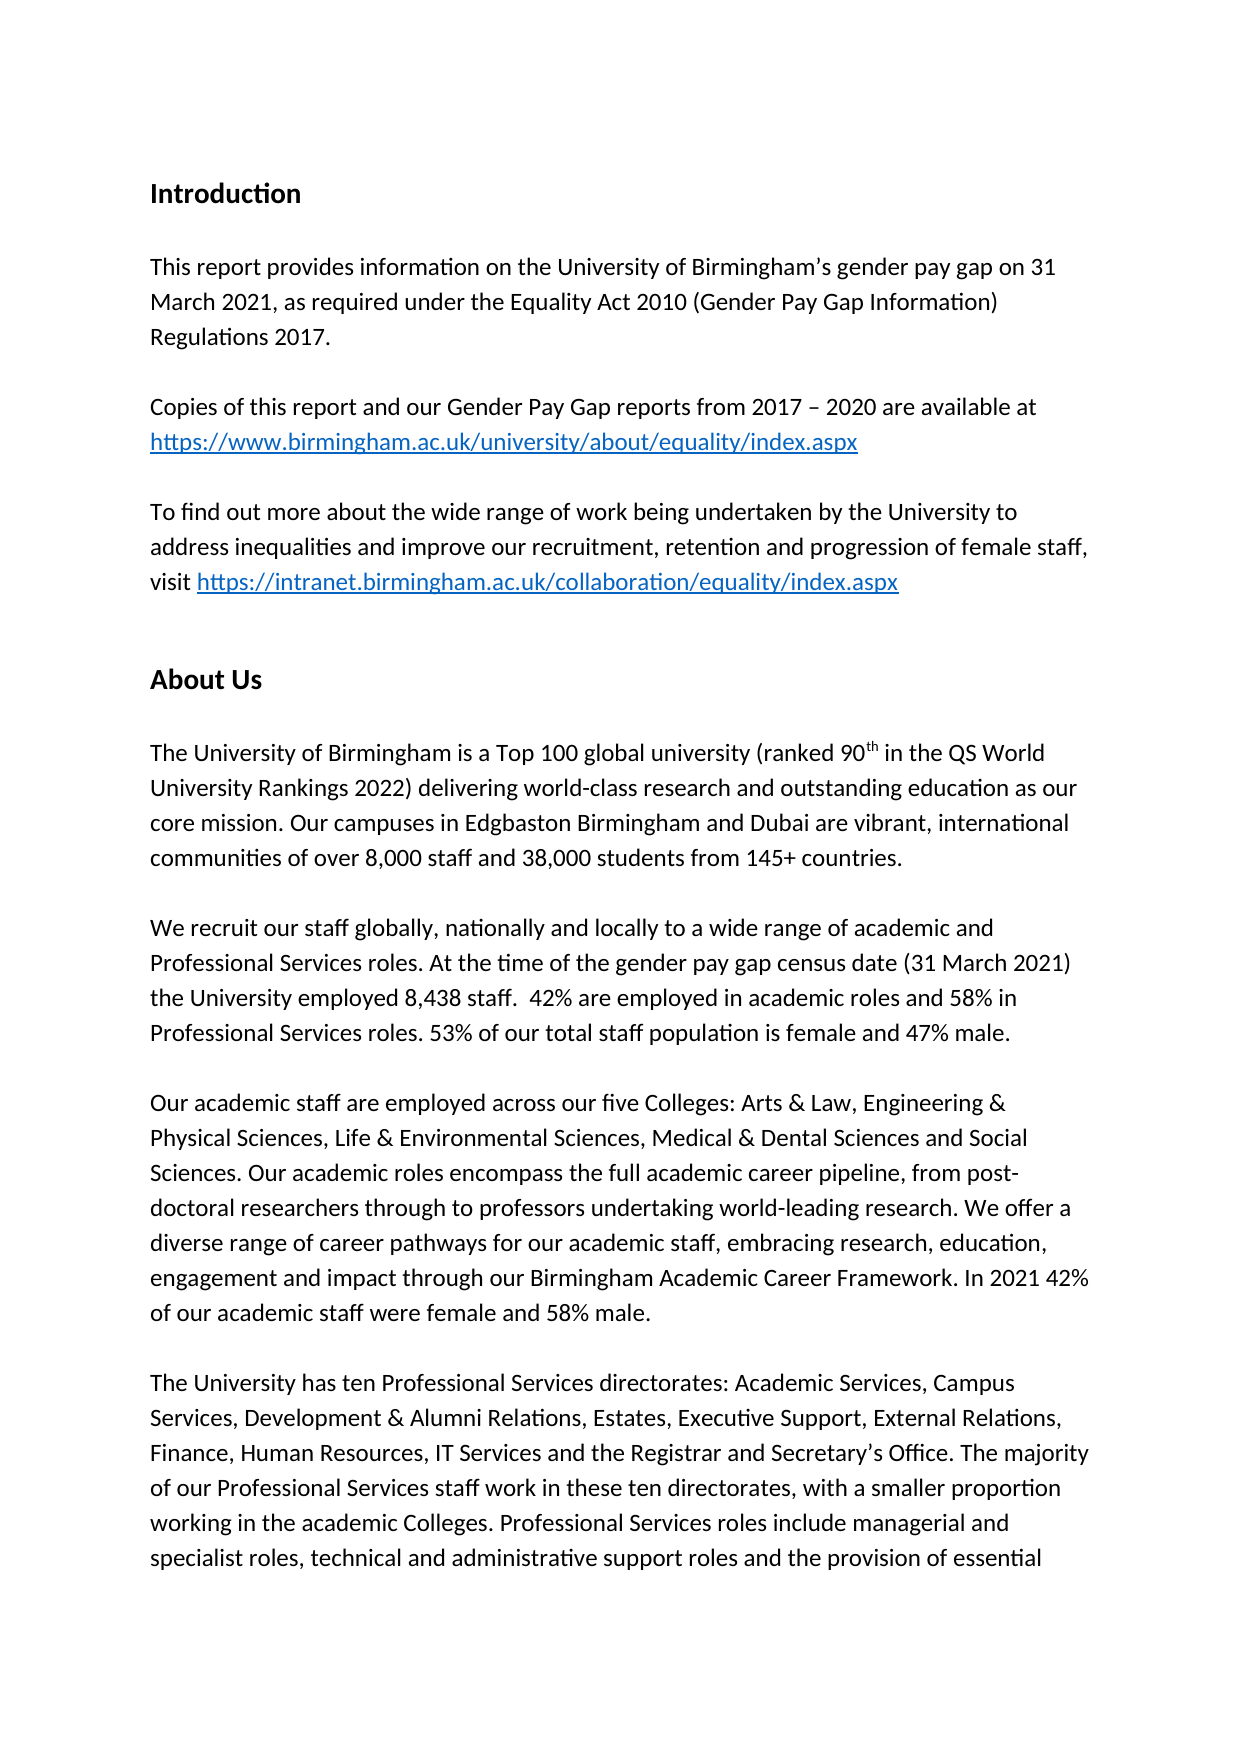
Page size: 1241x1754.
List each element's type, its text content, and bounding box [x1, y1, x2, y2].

text To find out more about the wide range of work being undertaken by the University to address inequalities and improve our recruitment, retention and progression of female staff, visit https://intranet.birmingham.ac.uk/collaboration/equality/index.aspx [150, 496, 1090, 596]
subtitle Introduction [150, 175, 1090, 211]
text The University of Birmingham is a Top 100 global university (ranked 90th in the QS World University Rankings 2022) delivering world-class research and outstanding education as our core mission. Our campuses in Edgbaston Birmingham and Dubai are vibrant, international communities of over 8,000 staff and 38,000 students from 145+ countries. [150, 737, 1090, 872]
text We recruit our staff globally, nationally and locally to a wide range of academic and Professional Services roles. At the time of the gender pay gap census date (31 March 2021) the University employed 8,438 staff. 42% are employed in academic roles and 58% in Professional Services roles. 53% of our total staff population is female and 47% male. [150, 912, 1090, 1047]
subtitle About Us [150, 661, 1090, 697]
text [150, 1367, 1090, 1572]
text Copies of this report and our Gender Pay Gap reports from 2017 – 2020 are available at https://www.birmingham.ac.uk/university/about/equality/index.aspx [150, 391, 1090, 456]
text This report provides information on the University of Birmingham’s gender pay gap on 31 March 2021, as required under the Equality Act 2010 (Gender Pay Gap Information) Regulations 2017. [150, 251, 1090, 351]
text Our academic staff are employed across our five Colleges: Arts & Law, Engineering & Physical Sciences, Life & Environmental Sciences, Medical & Dental Sciences and Social Sciences. Our academic roles encompass the full academic career pipeline, from post-doctoral researchers through to professors undertaking world-leading research. We offer a diverse range of career pathways for our academic staff, embracing research, education, engagement and impact through our Birmingham Academic Career Framework. In 2021 42% of our academic staff were female and 58% male. [150, 1087, 1090, 1327]
